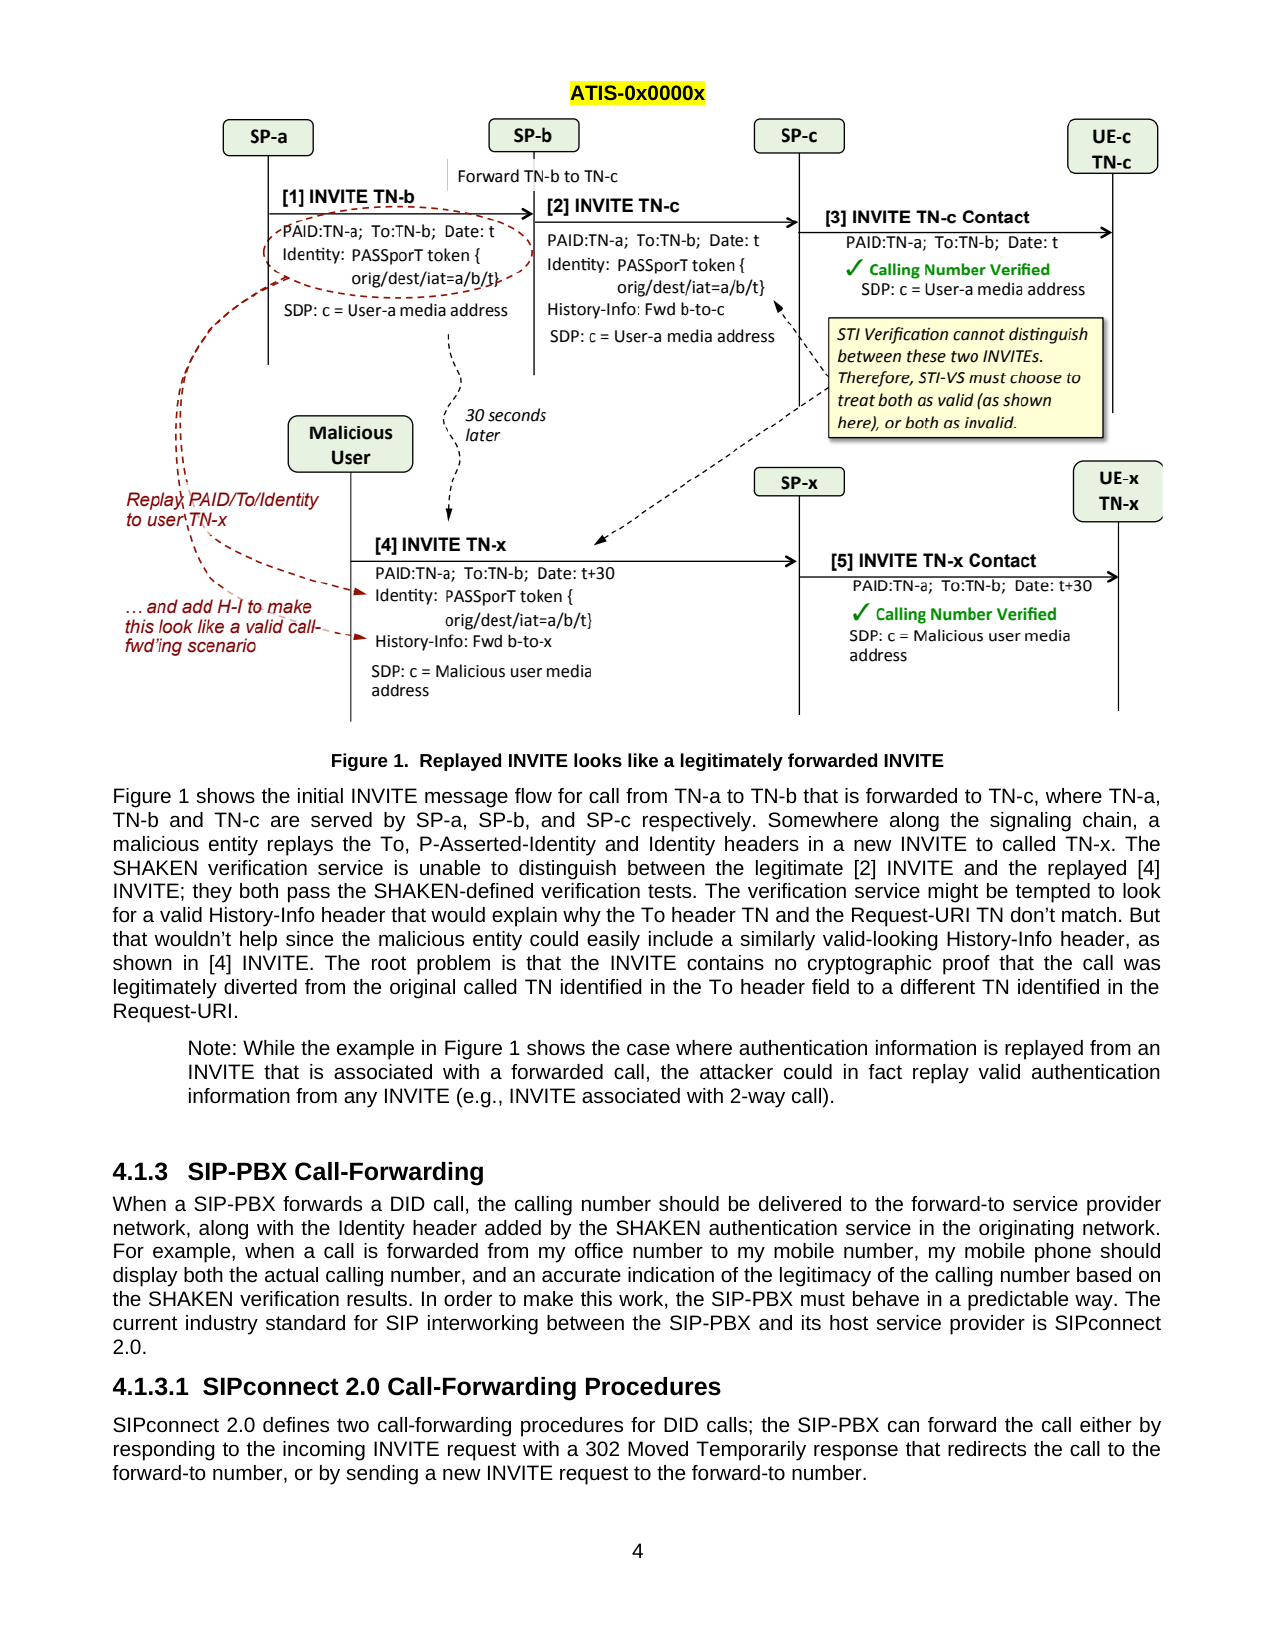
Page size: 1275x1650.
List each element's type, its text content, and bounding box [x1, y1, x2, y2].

text Figure 1. Replayed INVITE looks like a legitimately forwarded INVITE [112, 749, 1162, 771]
text SIPconnect 2.0 defines two call-forwarding procedures for DID calls; the SIP-PBX can forward the call either by responding to the incoming INVITE request with a 302 Moved Temporarily response that redirects the call to the forward-to number, or by sending a new INVITE request to the forward-to number. [112, 1413, 1162, 1485]
text Figure 1 shows the initial INVITE message flow for call from TN-a to TN-b that is forwarded to TN-c, where TN-a, TN-b and TN-c are served by SP-a, SP-b, and SP-c respectively. Somewhere along the signaling chain, a malicious entity replays the To, P-Asserted-Identity and Identity headers in a new INVITE to called TN-x. The SHAKEN verification service is unable to distinguish between the legitimate [2] INVITE and the replayed [4] INVITE; they both pass the SHAKEN-defined verification tests. The verification service might be tempted to look for a valid History-Info header that would explain why the To header TN and the Request-URI TN don’t match. But that wouldn’t help since the malicious entity could easily include a similarly valid-looking History-Info header, as shown in [4] INVITE. The root problem is that the INVITE contains no cryptographic proof that the call was legitimately diverted from the original called TN identified in the To header field to a different TN identified in the Request-URI. [112, 783, 1162, 1023]
text When a SIP-PBX forwards a DID call, the calling number should be delivered to the forward-to service provider network, along with the Identity header added by the SHAKEN authentication service in the originating network. For example, when a call is forwarded from my office number to my mobile number, my mobile phone should display both the actual calling number, and an accurate indication of the legitimacy of the calling number based on the SHAKEN verification results. In order to make this work, the SIP-PBX must behave in a predictable way. The current industry standard for SIP interworking between the SIP-PBX and its host service provider is SIPconnect 2.0. [112, 1191, 1162, 1359]
subtitle SIP-PBX Call-Forwarding [112, 1156, 1162, 1185]
text Note: While the example in Figure 1 shows the case where authentication information is replayed from an INVITE that is associated with a forwarded call, the attacker could in fact replay valid authentication information from any INVITE (e.g., INVITE associated with 2-way call). [187, 1036, 1162, 1107]
subtitle SIPconnect 2.0 Call-Forwarding Procedures [112, 1372, 1162, 1400]
